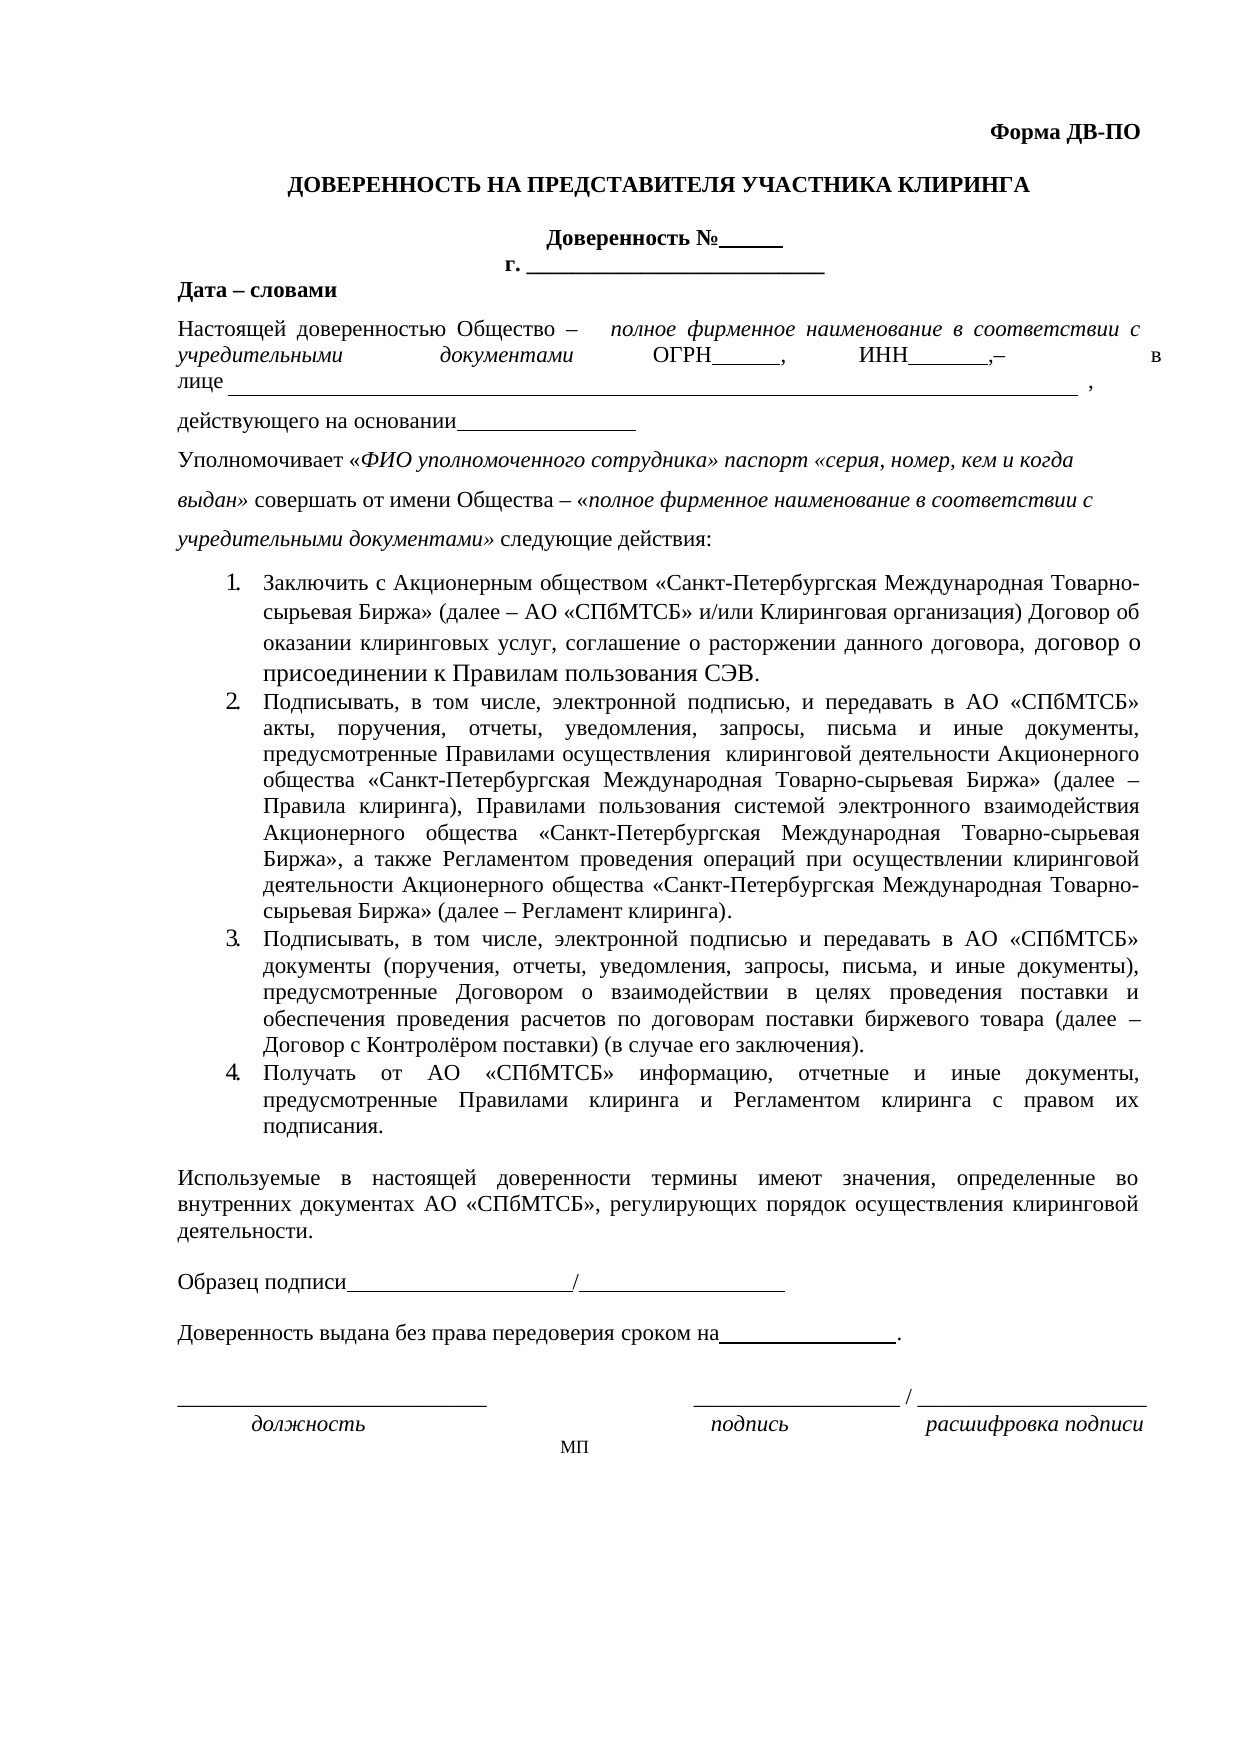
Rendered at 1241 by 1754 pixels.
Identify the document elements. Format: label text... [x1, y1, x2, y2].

text Доверенность № [177, 223, 1152, 250]
text Образец подписи / [177, 1268, 1152, 1294]
text действующего на основании [177, 407, 1136, 433]
text Используемые в настоящей доверенности термины имеют значения, определенные во внутренних документах АО «СПбМТСБ», регулирующих порядок осуществления клиринговой деятельности. [177, 1164, 1140, 1243]
text должность подпись расшифровка подписи [177, 1409, 1152, 1436]
list Заключить с Акционерным обществом «Санкт-Петербургская Международная Товарно-сырьевая Биржа» (далее – АО «СПбМТСБ» и/или Клиринговая организация) Договор об оказании клиринговых услуг, соглашение о расторжении данного договора, договор о присоединении к Правилам пользования СЭВ. [225, 567, 1141, 687]
text Настоящей доверенностью Общество – полное фирменное наименование в соответствии с учредительными документами ОГРН , ИНН ,– в [177, 314, 1141, 367]
text Уполномочивает «ФИО уполномоченного сотрудника» паспорт «серия, номер, кем и когда выдан» совершать от имени Общества – «полное фирменное наименование в соответствии с учредительными документами» следующие действия: [177, 446, 1136, 552]
text Форма ДВ-ПО [177, 118, 1141, 144]
text Дата – словами [177, 276, 1136, 303]
list Получать от АО «СПбМТСБ» информацию, отчетные и иные документы, предусмотренные Правилами клиринга и Регламентом клиринга с правом их подписания. [225, 1057, 1141, 1139]
list Подписывать, в том числе, электронной подписью, и передавать в АО «СПбМТСБ» акты, поручения, отчеты, уведомления, запросы, письма и иные документы, предусмотренные Правилами осуществления клиринговой деятельности Акционерного общества «Санкт-Петербургская Международная Товарно-сырьевая Биржа» (далее – Правила клиринга), Правилами пользования системой электронного взаимодействия Акционерного общества «Санкт-Петербургская Международная Товарно-сырьевая Биржа», а также Регламентом проведения операций при осуществлении клиринговой деятельности Акционерного общества «Санкт-Петербургская Международная Товарно-сырьевая Биржа» (далее – Регламент клиринга). [225, 689, 1141, 923]
text лице , [177, 367, 1136, 394]
text Доверенность выдана без права передоверия сроком на . [177, 1319, 1136, 1346]
text ___________________________ __________________ / ____________________ [177, 1383, 1152, 1409]
list Подписывать, в том числе, электронной подписью и передавать в АО «СПбМТСБ» документы (поручения, отчеты, уведомления, запросы, письма, и иные документы), предусмотренные Договором о взаимодействии в целях проведения поставки и обеспечения проведения расчетов по договорам поставки биржевого товара (далее – Договор с Контролёром поставки) (в случае его заключения). [225, 923, 1141, 1057]
text г. __________________________ [177, 250, 1152, 276]
text МП [177, 1436, 1152, 1457]
text ДОВЕРЕННОСТЬ НА ПРЕДСТАВИТЕЛЯ УЧАСТНИКА КЛИРИНГА [177, 171, 1141, 197]
